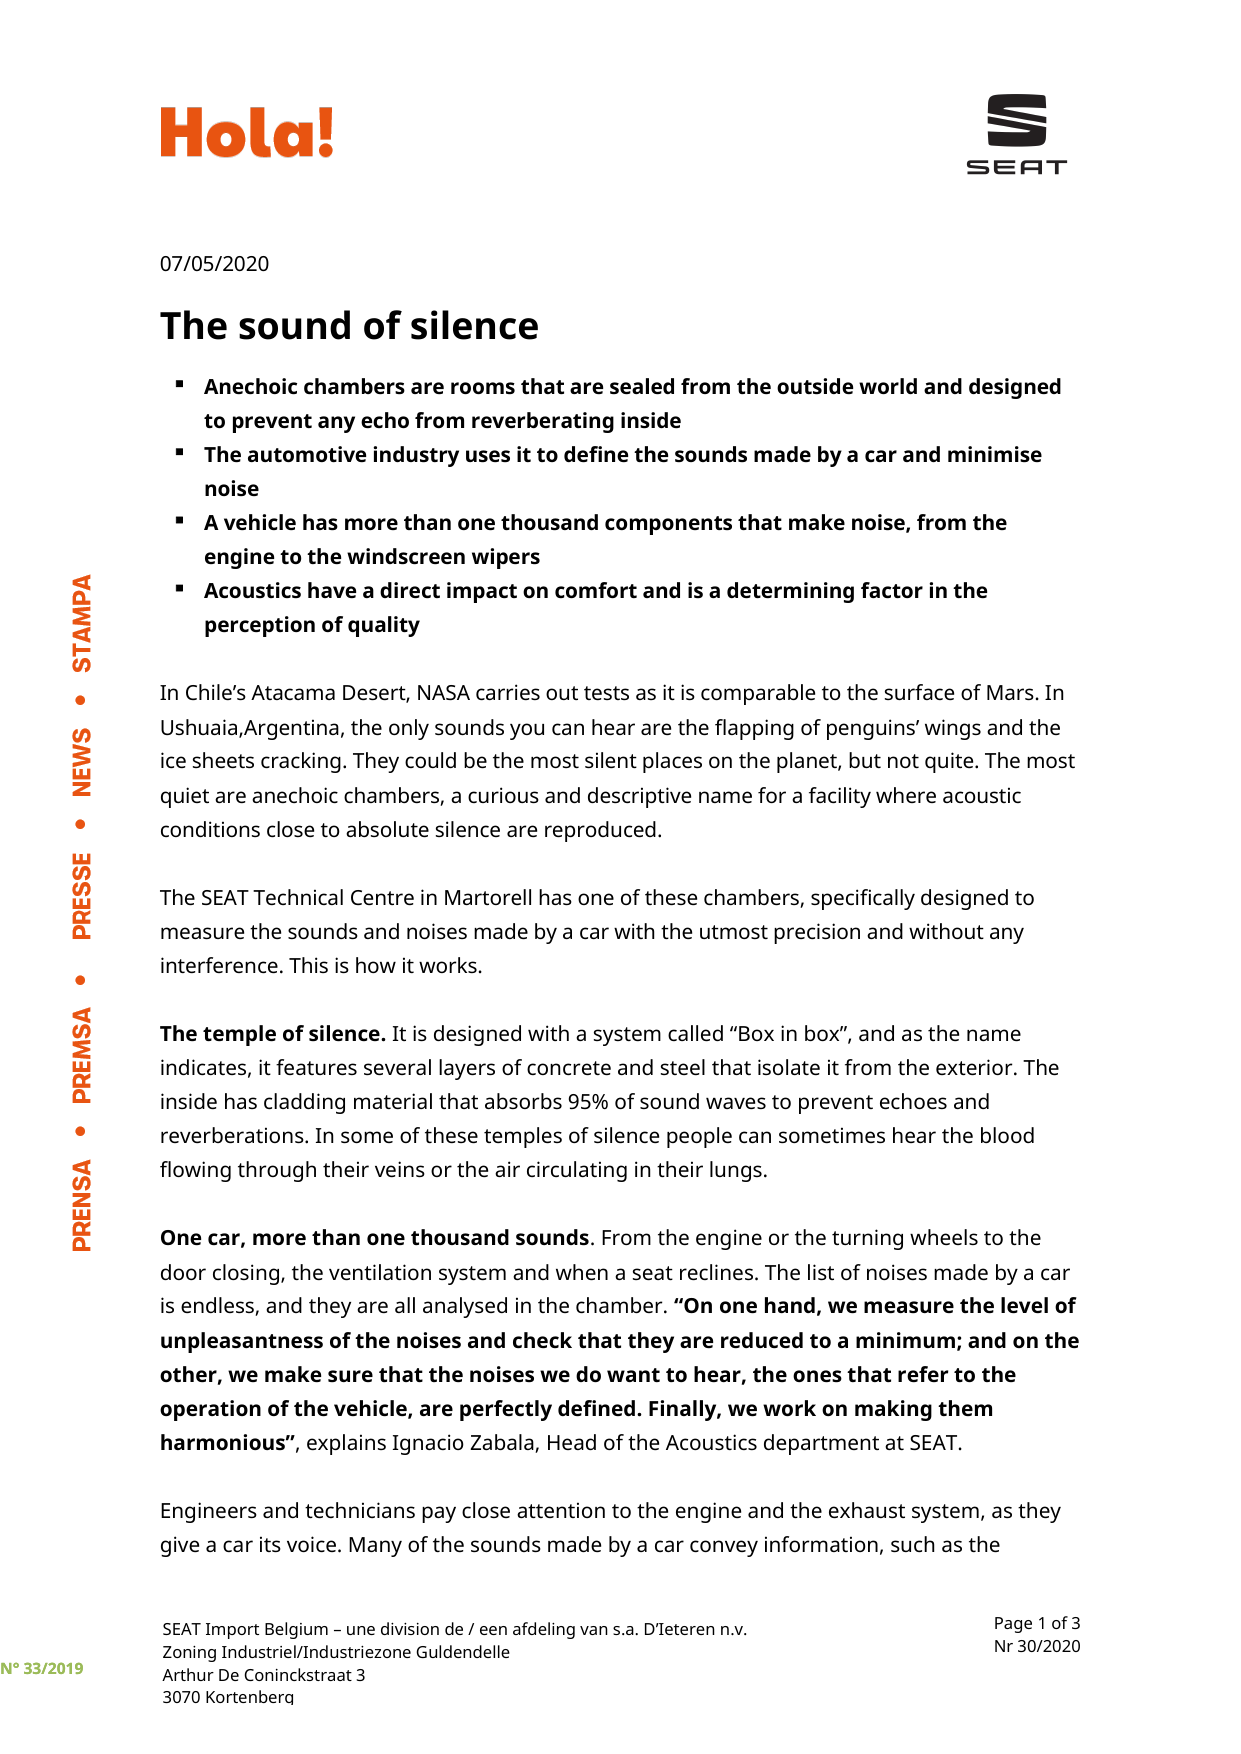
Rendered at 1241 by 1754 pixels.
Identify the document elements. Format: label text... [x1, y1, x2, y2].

title The sound of silence [159, 299, 1081, 350]
list Acoustics have a direct impact on comfort and is a determining factor in the perception of quality [174, 576, 1081, 639]
list Anechoic chambers are rooms that are sealed from the outside world and designed to prevent any echo from reverberating inside [174, 372, 1081, 434]
list The automotive industry uses it to define the sounds made by a car and minimise noise [174, 440, 1081, 503]
picture [39, 501, 121, 1324]
text The temple of silence. It is designed with a system called “Box in box”, and as the name indicates, it features several layers of concrete and steel that isolate it from the exterior. The inside has cladding material that absorbs 95% of sound waves to prevent echoes and reverberations. In some of these temples of silence people can sometimes hear the blood flowing through their veins or the air circulating in their lungs. [159, 1019, 1081, 1184]
text The SEAT Technical Centre in Martorell has one of these chambers, specifically designed to measure the sounds and noises made by a car with the utmost precision and without any interference. This is how it works. [159, 883, 1081, 979]
text One car, more than one thousand sounds. From the engine or the turning wheels to the door closing, the ventilation system and when a seat reclines. The list of noises made by a car is endless, and they are all analysed in the chamber. “On one hand, we measure the level of unpleasantness of the noises and check that they are reduced to a minimum; and on the other, we make sure that the noises we do want to hear, the ones that refer to the operation of the vehicle, are perfectly defined. Finally, we work on making them harmonious”, explains Ignacio Zabala, Head of the Acoustics department at SEAT. [159, 1223, 1081, 1456]
list A vehicle has more than one thousand components that make noise, from the engine to the windscreen wipers [174, 508, 1081, 571]
title 07/05/2020 [159, 249, 1081, 277]
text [159, 1496, 1081, 1558]
text In Chile’s Atacama Desert, NASA carries out tests as it is comparable to the surface of Mars. In Ushuaia,Argentina, the only sounds you can hear are the flapping of penguins’ wings and the ice sheets cracking. They could be the most silent places on the planet, but not quite. The most quiet are anechoic chambers, a curious and descriptive name for a facility where acoustic conditions close to absolute silence are reproduced. [159, 678, 1081, 843]
picture [119, 74, 374, 208]
